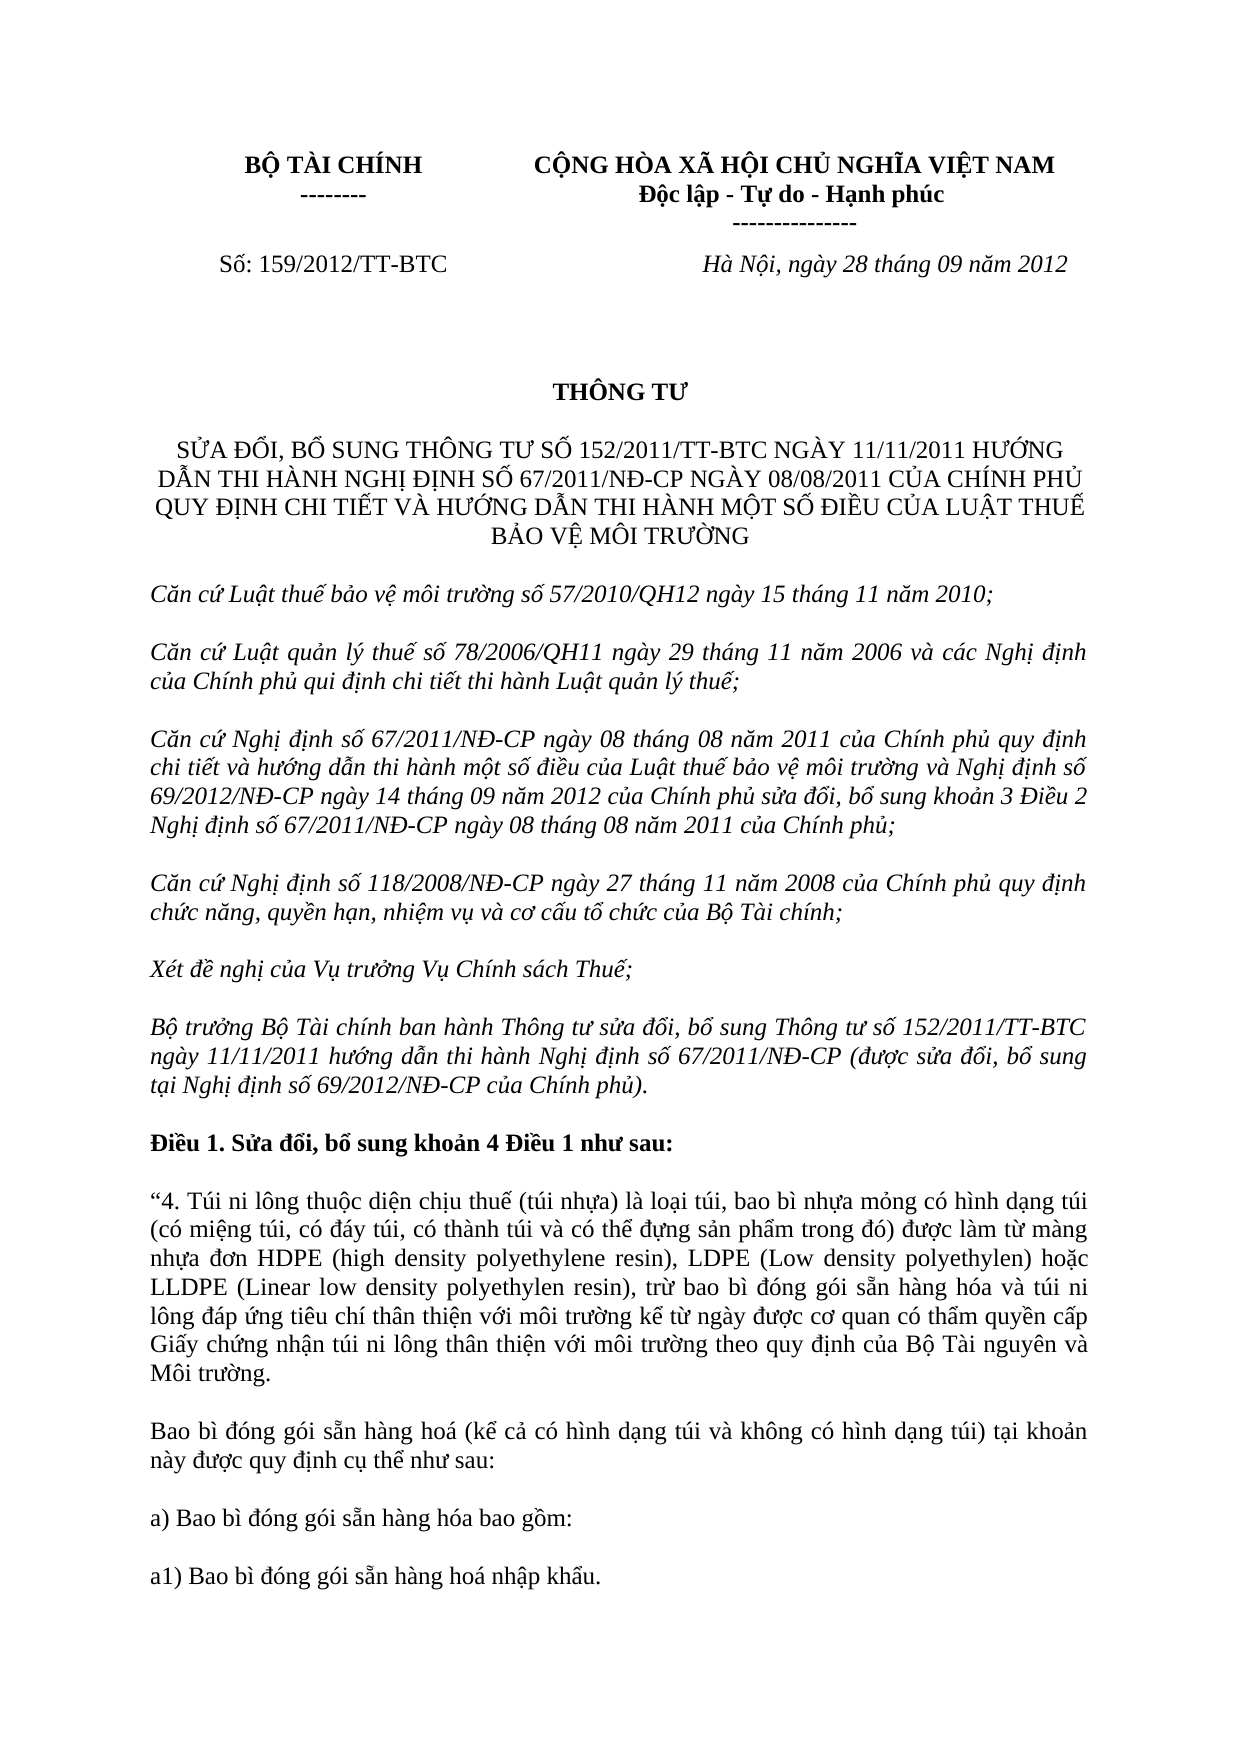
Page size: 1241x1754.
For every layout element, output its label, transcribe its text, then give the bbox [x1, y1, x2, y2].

text Căn cứ Luật quản lý thuế số 78/2006/QH11 ngày 29 tháng 11 năm 2006 và các Nghị định của Chính phủ qui định chi tiết thi hành Luật quản lý thuế; [150, 637, 1090, 694]
table_header BỘ TÀI CHÍNH -------- [159, 150, 507, 249]
text Căn cứ Nghị định số 67/2011/NĐ-CP ngày 08 tháng 08 năm 2011 của Chính phủ quy định chi tiết và hướng dẫn thi hành một số điều của Luật thuế bảo vệ môi trường và Nghị định số 69/2012/NĐ-CP ngày 14 tháng 09 năm 2012 của Chính phủ sửa đổi, bổ sung khoản 3 Điều 2 Nghị định số 67/2011/NĐ-CP ngày 08 tháng 08 năm 2011 của Chính phủ; [150, 724, 1090, 839]
text Bộ trưởng Bộ Tài chính ban hành Thông tư sửa đổi, bổ sung Thông tư số 152/2011/TT-BTC ngày 11/11/2011 hướng dẫn thi hành Nghị định số 67/2011/NĐ-CP (được sửa đổi, bổ sung tại Nghị định số 69/2012/NĐ-CP của Chính phủ). [150, 1012, 1090, 1099]
text THÔNG TƯ [150, 377, 1090, 406]
text a) Bao bì đóng gói sẵn hàng hóa bao gồm: [150, 1503, 1090, 1532]
text Điều 1. Sửa đổi, bổ sung khoản 4 Điều 1 như sau: [150, 1128, 1090, 1157]
text a1) Bao bì đóng gói sẵn hàng hoá nhập khẩu. [150, 1561, 1090, 1589]
table_cell Số: 159/2012/TT-BTC [159, 249, 507, 290]
table_cell Hà Nội, ngày 28 tháng 09 năm 2012 [508, 249, 1081, 290]
text SỬA ĐỔI, BỔ SUNG THÔNG TƯ SỐ 152/2011/TT-BTC NGÀY 11/11/2011 HƯỚNG DẪN THI HÀNH NGHỊ ĐỊNH SỐ 67/2011/NĐ-CP NGÀY 08/08/2011 CỦA CHÍNH PHỦ QUY ĐỊNH CHI TIẾT VÀ HƯỚNG DẪN THI HÀNH MỘT SỐ ĐIỀU CỦA LUẬT THUẾ BẢO VỆ MÔI TRƯỜNG [150, 435, 1090, 550]
text “4. Túi ni lông thuộc diện chịu thuế (túi nhựa) là loại túi, bao bì nhựa mỏng có hình dạng túi (có miệng túi, có đáy túi, có thành túi và có thể đựng sản phẩm trong đó) được làm từ màng nhựa đơn HDPE (high density polyethylene resin), LDPE (Low density polyethylen) hoặc LLDPE (Linear low density polyethylen resin), trừ bao bì đóng gói sẵn hàng hóa và túi ni lông đáp ứng tiêu chí thân thiện với môi trường kể từ ngày được cơ quan có thẩm quyền cấp Giấy chứng nhận túi ni lông thân thiện với môi trường theo quy định của Bộ Tài nguyên và Môi trường. [150, 1186, 1090, 1387]
text Xét đề nghị của Vụ trưởng Vụ Chính sách Thuế; [150, 954, 1090, 983]
text Căn cứ Luật thuế bảo vệ môi trường số 57/2010/QH12 ngày 15 tháng 11 năm 2010; [150, 579, 1090, 608]
text Căn cứ Nghị định số 118/2008/NĐ-CP ngày 27 tháng 11 năm 2008 của Chính phủ quy định chức năng, quyền hạn, nhiệm vụ và cơ cấu tổ chức của Bộ Tài chính; [150, 868, 1090, 925]
table_header CỘNG HÒA XÃ HỘI CHỦ NGHĨA VIỆT Độc lập - Tự do - Hạnh phúc --------------- [508, 150, 1081, 249]
text Bao bì đóng gói sẵn hàng hoá (kể cả có hình dạng túi và không có hình dạng túi) tại khoản này được quy định cụ thể như sau: [150, 1416, 1090, 1474]
